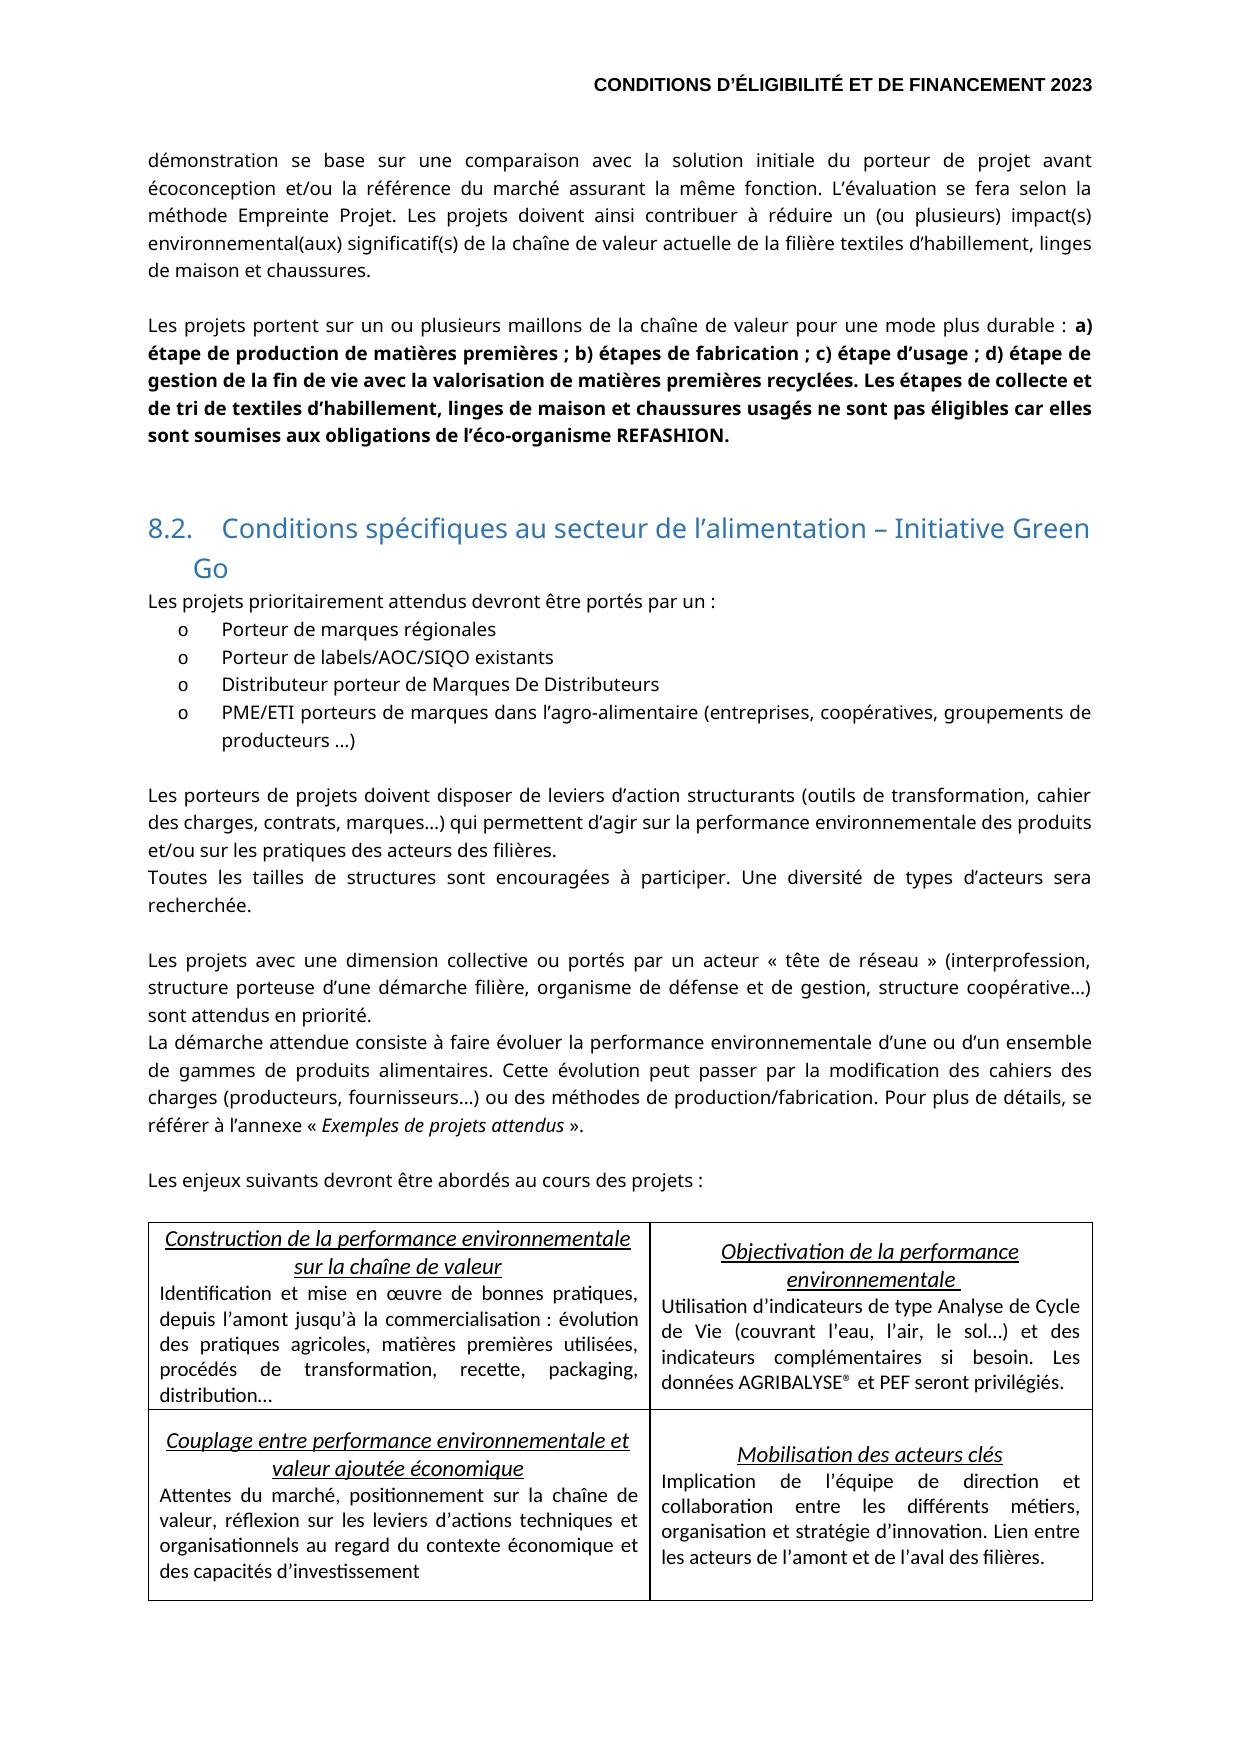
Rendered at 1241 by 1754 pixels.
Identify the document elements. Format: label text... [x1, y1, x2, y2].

text Les porteurs de projets doivent disposer de leviers d’action structurants (outils de transformation, cahier des charges, contrats, marques…) qui permettent d’agir sur la performance environnementale des produits et/ou sur les pratiques des acteurs des filières. [148, 782, 1093, 863]
text Les projets avec une dimension collective ou portés par un acteur « tête de réseau » (interprofession, structure porteuse d’une démarche filière, organisme de défense et de gestion, structure coopérative…) sont attendus en priorité. [148, 947, 1093, 1028]
table_header Construction de la performance environnementale sur la chaîne de valeur Identification et mise en œuvre de bonnes pratiques, depuis l’amont jusqu’à la commercialisation : évolution des pratiques agricoles, matières premières utilisées, procédés de transformation, recette, packaging, distribution… [149, 1223, 649, 1409]
list Porteur de marques régionales [177, 616, 1093, 642]
table_header Objectivation de la performance environnementale Utilisation d’indicateurs de type Analyse de Cycle de Vie (couvrant l’eau, l’air, le sol…) et des indicateurs complémentaires si besoin. Les données AGRIBALYSE® et PEF seront privilégiés. [651, 1223, 1092, 1409]
list Distributeur porteur de Marques De Distributeurs [177, 672, 1093, 697]
list PME/ETI porteurs de marques dans l’agro-alimentaire (entreprises, coopératives, groupements de producteurs …) [177, 699, 1093, 753]
text La démarche attendue consiste à faire évoluer la performance environnementale d’une ou d’un ensemble de gammes de produits alimentaires. Cette évolution peut passer par la modification des cahiers des charges (producteurs, fournisseurs…) ou des méthodes de production/fabrication. Pour plus de détails, se référer à l’annexe « Exemples de projets attendus ». [148, 1030, 1093, 1138]
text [148, 148, 1093, 283]
text Les enjeux suivants devront être abordés au cours des projets : [148, 1167, 1093, 1193]
list Porteur de labels/AOC/SIQO existants [177, 644, 1093, 670]
text Les projets portent sur un ou plusieurs maillons de la chaîne de valeur pour une mode plus durable : a) étape de production de matières premières ; b) étapes de fabrication ; c) étape d’usage ; d) étape de gestion de la fin de vie avec la valorisation de matières premières recyclées. Les étapes de collecte et de tri de textiles d’habillement, linges de maison et chaussures usagés ne sont pas éligibles car elles sont soumises aux obligations de l’éco-organisme REFASHION. [148, 313, 1093, 448]
table_cell Couplage entre performance environnementale et valeur ajoutée économique Attentes du marché, positionnement sur la chaîne de valeur, réflexion sur les leviers d’actions techniques et organisationnels au regard du contexte économique et des capacités d’investissement [149, 1410, 649, 1599]
table_cell Mobilisation des acteurs clés Implication de l’équipe de direction et collaboration entre les différents métiers, organisation et stratégie d’innovation. Lien entre les acteurs de l’amont et de l’aval des filières. [651, 1410, 1092, 1599]
text Les projets prioritairement attendus devront être portés par un : [148, 589, 1093, 614]
subtitle Conditions spécifiques au secteur de l’alimentation – Initiative Green Go [148, 509, 1093, 586]
text Toutes les tailles de structures sont encouragées à participer. Une diversité de types d’acteurs sera recherchée. [148, 865, 1093, 918]
